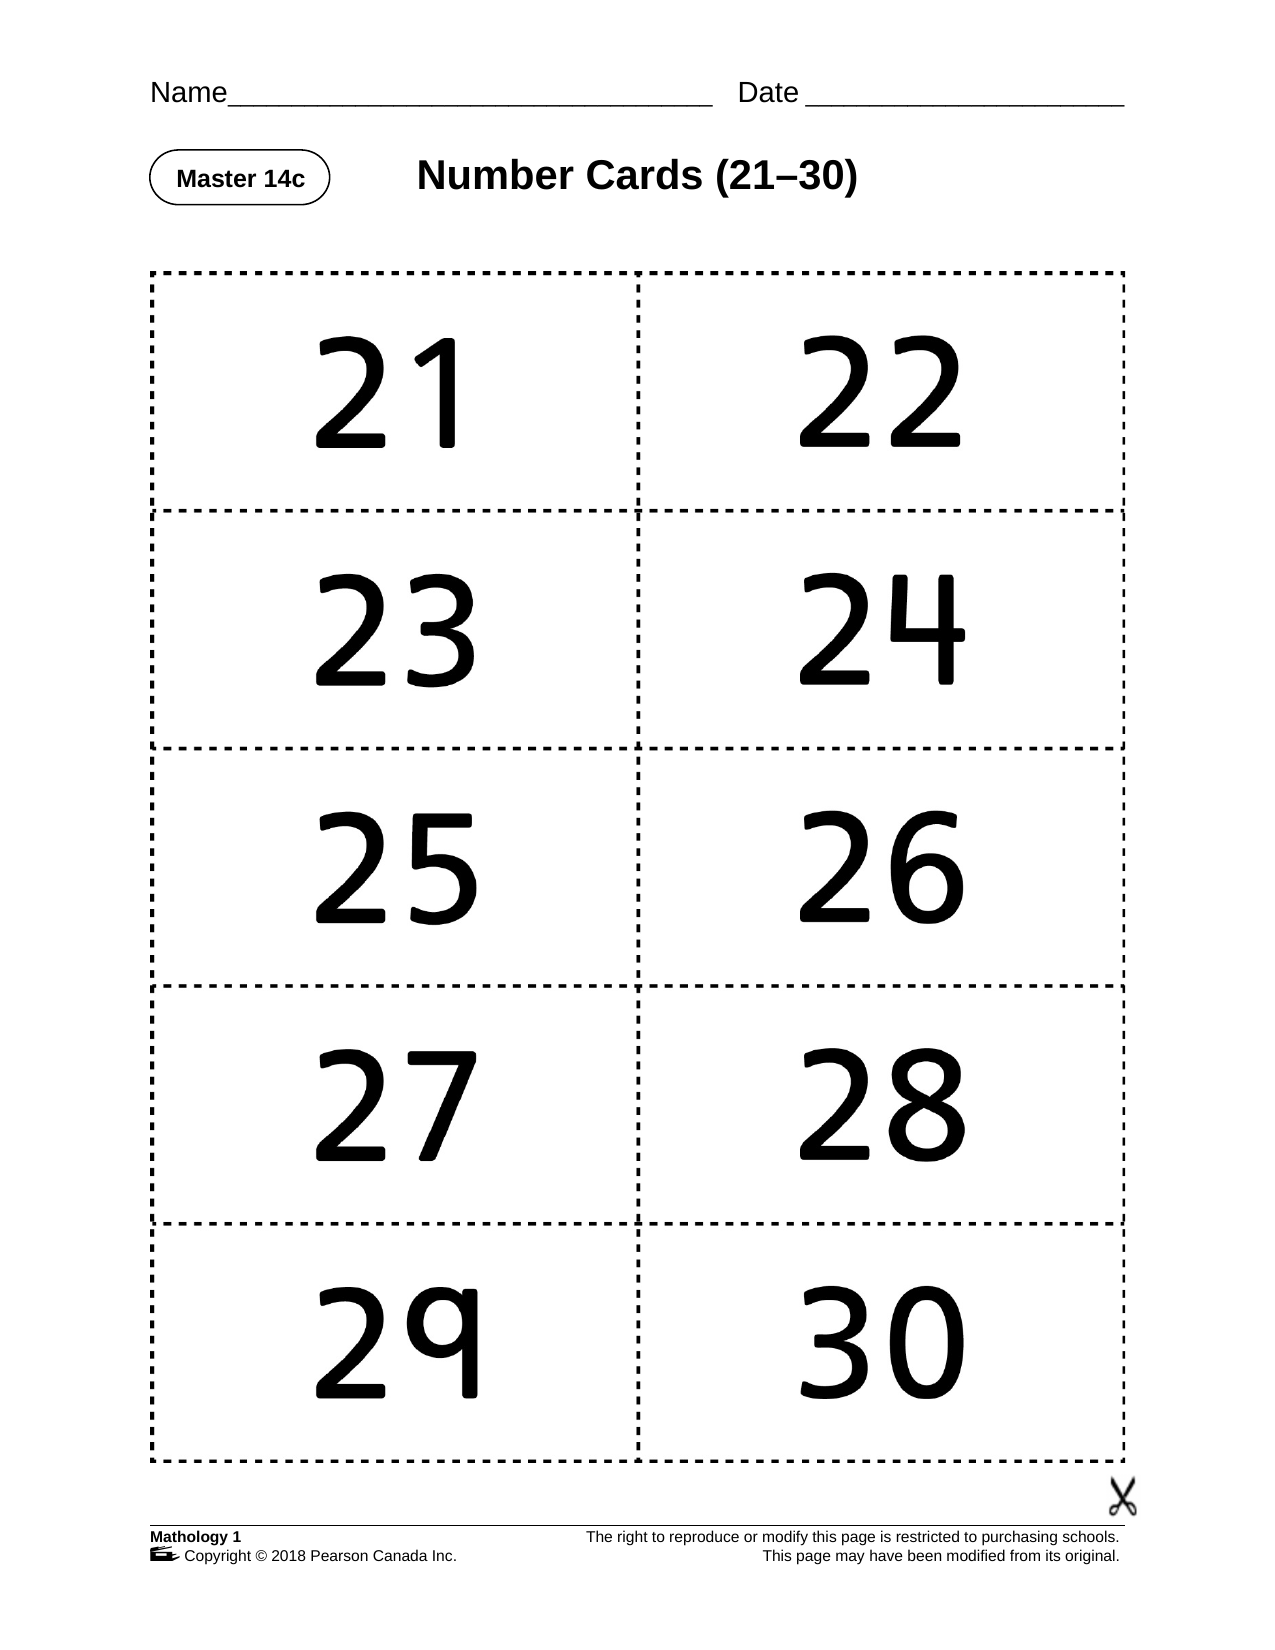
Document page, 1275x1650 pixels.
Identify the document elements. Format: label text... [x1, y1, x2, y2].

picture [150, 271, 1125, 1463]
text Number Cards (21–30) [312, 150, 1125, 198]
picture [150, 1546, 180, 1561]
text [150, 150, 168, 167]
picture [1107, 1475, 1140, 1519]
